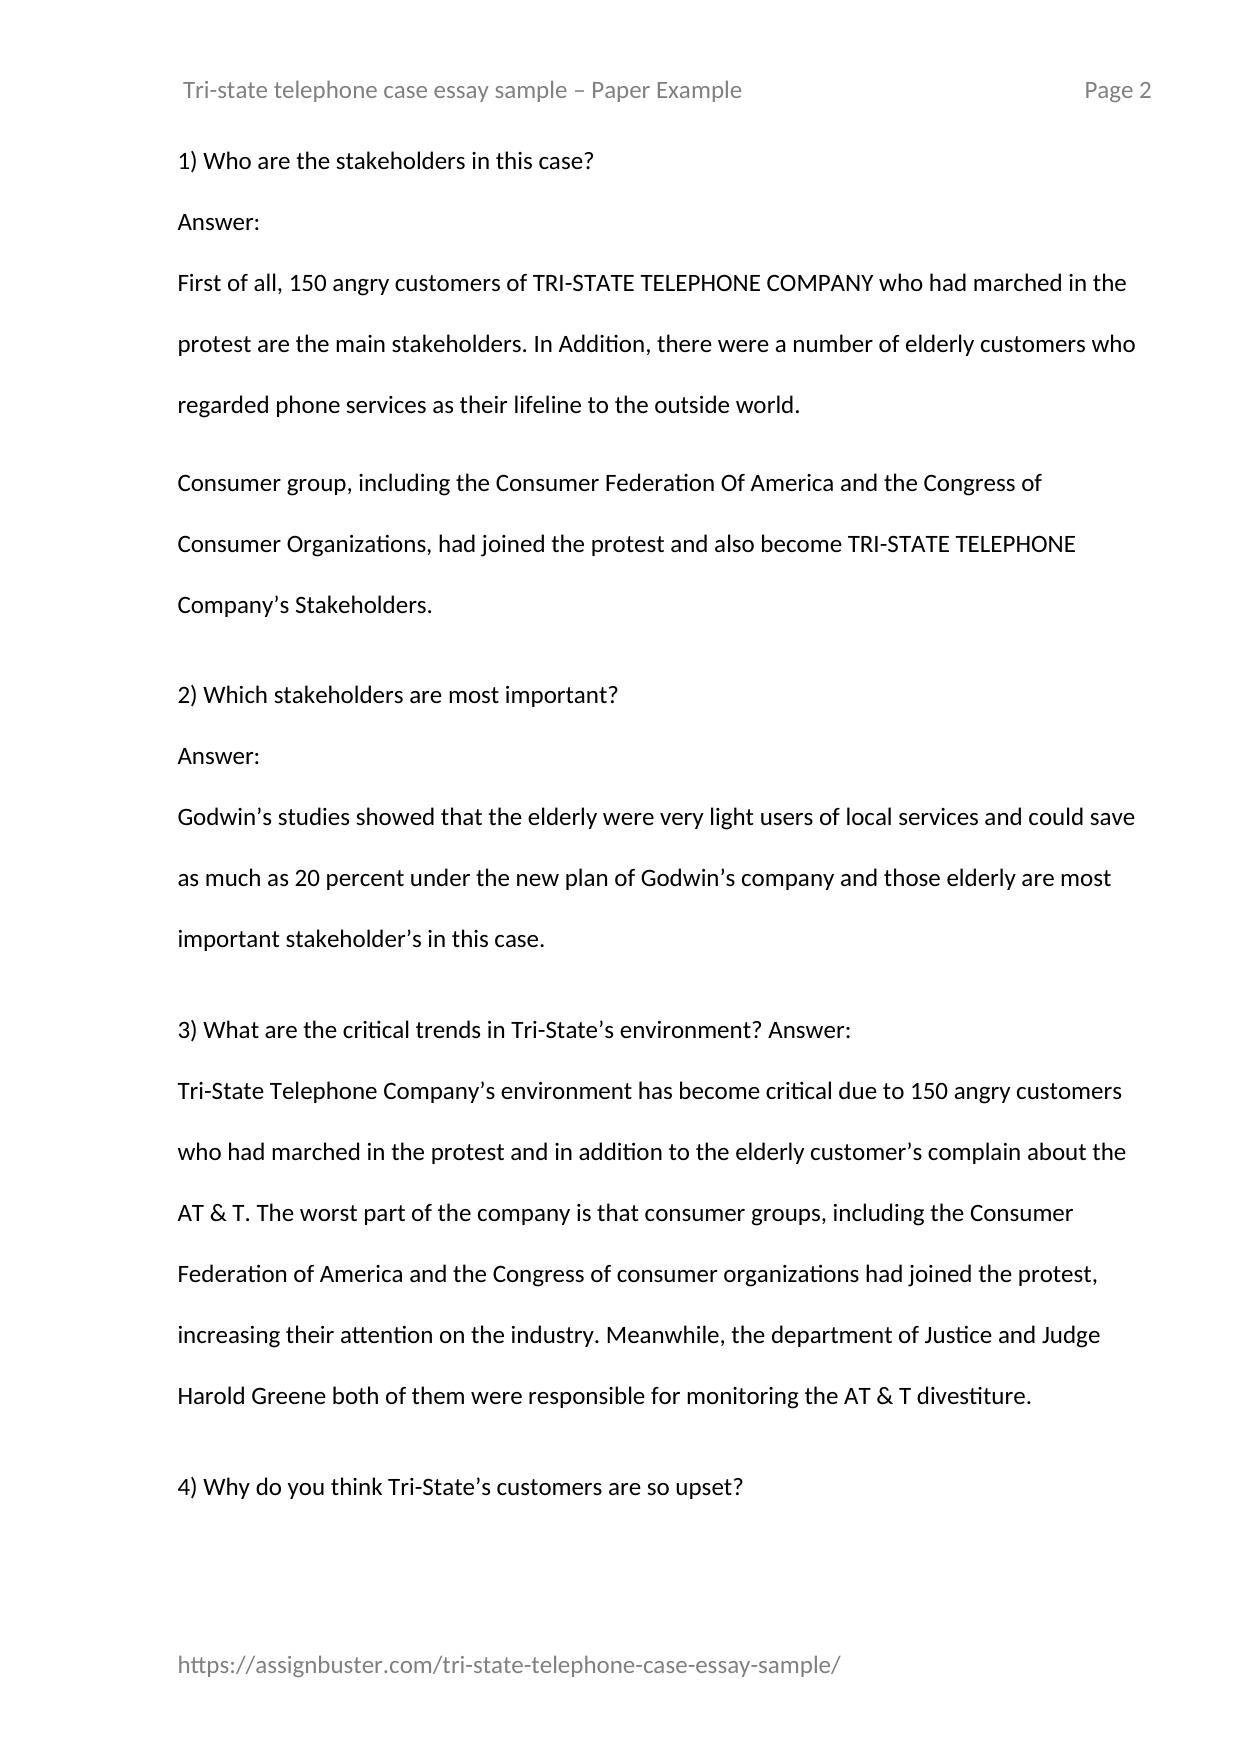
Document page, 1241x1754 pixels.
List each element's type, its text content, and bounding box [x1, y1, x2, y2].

text 2) Which stakeholders are most important? Answer: Godwin’s studies showed that the elderly were very light users of local services and could save as much as 20 percent under the new plan of Godwin’s company and those elderly are most important stakeholder’s in this case. [177, 679, 1152, 954]
text Consumer group, including the Consumer Federation Of America and the Congress of Consumer Organizations, had joined the protest and also become TRI-STATE TELEPHONE Company’s Stakeholders. [177, 467, 1152, 619]
text 4) Why do you think Tri-State’s customers are so upset? [177, 1471, 1152, 1501]
text 1) Who are the stakeholders in this case? Answer: First of all, 150 angry customers of TRI-STATE TELEPHONE COMPANY who had marched in the protest are the main stakeholders. In Addition, there were a number of elderly customers who regarded phone services as their lifeline to the outside world. [177, 145, 1152, 420]
text 3) What are the critical trends in Tri-State’s environment? Answer: Tri-State Telephone Company’s environment has become critical due to 150 angry customers who had marched in the protest and in addition to the elderly customer’s complain about the AT & T. The worst part of the company is that consumer groups, including the Consumer Federation of America and the Congress of consumer organizations had joined the protest, increasing their attention on the industry. Meanwhile, the department of Justice and Judge Harold Greene both of them were responsible for monitoring the AT & T divestiture. [177, 1014, 1152, 1411]
